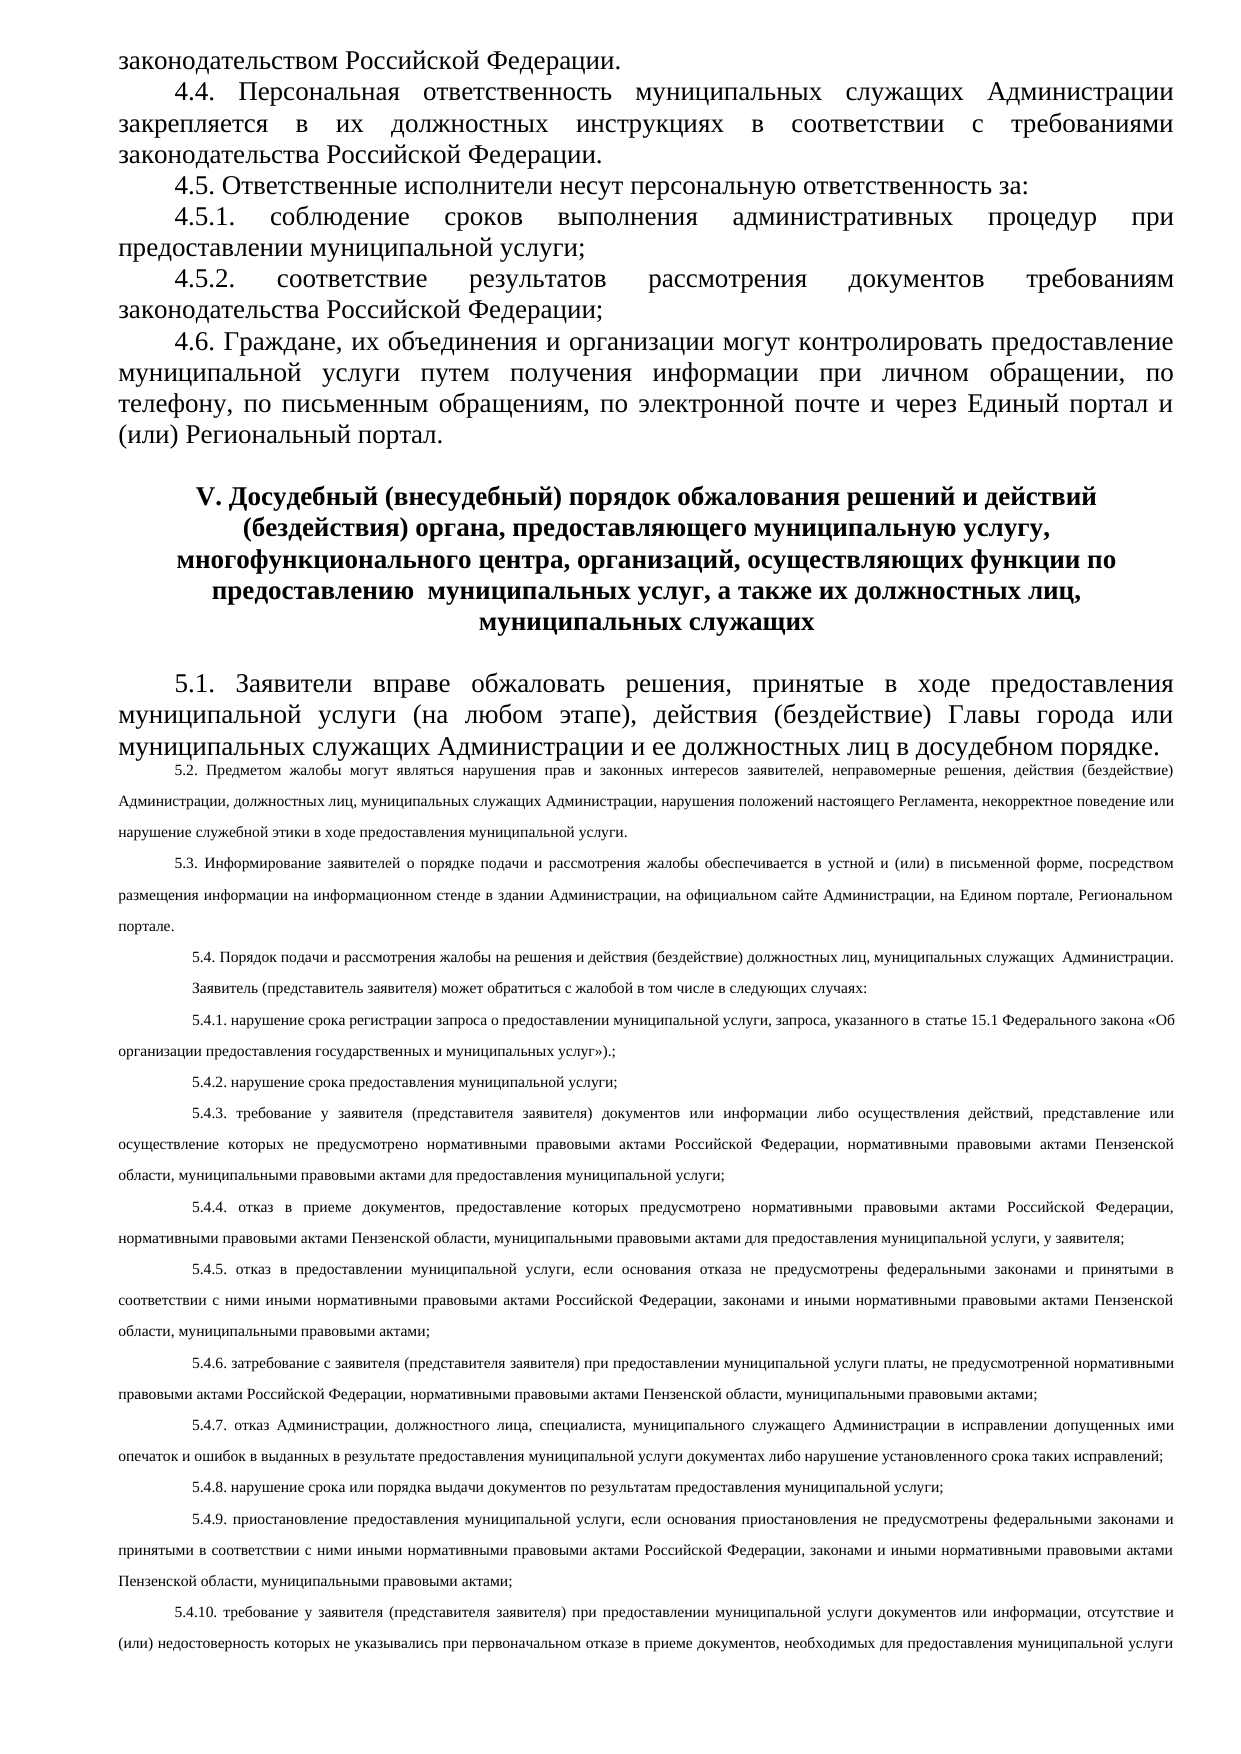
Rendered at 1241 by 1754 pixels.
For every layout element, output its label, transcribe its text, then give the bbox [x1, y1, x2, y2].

text 4.4. Персональная ответственность муниципальных служащих Администрации закрепляется в их должностных инструкциях в соответствии с требованиями законодательства Российской Федерации. [118, 76, 1175, 169]
text 5.3. Информирование заявителей о порядке подачи и рассмотрения жалобы обеспечивается в устной и (или) в письменной форме, посредством размещения информации на информационном стенде в здании Администрации, на официальном сайте Администрации, на Едином портале, Региональном портале. [118, 854, 1175, 948]
text 4.5. Ответственные исполнители несут персональную ответственность за: [118, 169, 1175, 200]
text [118, 44, 1175, 76]
text Заявитель (представитель заявителя) может обратиться с жалобой в том числе в следующих случаях: [118, 979, 1175, 1010]
text 5.4.9. приостановление предоставления муниципальной услуги, если основания приостановления не предусмотрены федеральными законами и принятыми в соответствии с ними иными нормативными правовыми актами Российской Федерации, законами и иными нормативными правовыми актами Пензенской области, муниципальными правовыми актами; [118, 1509, 1175, 1603]
text 5.4.7. отказ Администрации, должностного лица, специалиста, муниципального служащего Администрации в исправлении допущенных ими опечаток и ошибок в выданных в результате предоставления муниципальной услуги документах либо нарушение установленного срока таких исправлений; [118, 1416, 1175, 1478]
text 5.1. Заявители вправе обжаловать решения, принятые в ходе предоставления муниципальной услуги (на любом этапе), действия (бездействие) Главы города или муниципальных служащих Администрации и ее должностных лиц в досудебном порядке. [118, 667, 1175, 761]
text V. Досудебный (внесудебный) порядок обжалования решений и действий (бездействия) органа, предоставляющего муниципальную услугу, многофункционального центра, организаций, осуществляющих функции по предоставлению муниципальных услуг, а также их должностных лиц, муниципальных служащих [118, 480, 1175, 636]
text 5.2. Предметом жалобы могут являться нарушения прав и законных интересов заявителей, неправомерные решения, действия (бездействие) Администрации, должностных лиц, муниципальных служащих Администрации, нарушения положений настоящего Регламента, некорректное поведение или нарушение служебной этики в ходе предоставления муниципальной услуги. [118, 761, 1175, 854]
text 5.4.6. затребование с заявителя (представителя заявителя) при предоставлении муниципальной услуги платы, не предусмотренной нормативными правовыми актами Российской Федерации, нормативными правовыми актами Пензенской области, муниципальными правовыми актами; [118, 1353, 1175, 1416]
text 4.6. Граждане, их объединения и организации могут контролировать предоставление муниципальной услуги путем получения информации при личном обращении, по телефону, по письменным обращениям, по электронной почте и через Единый портал и (или) Региональный портал. [118, 325, 1175, 449]
text 5.4.5. отказ в предоставлении муниципальной услуги, если основания отказа не предусмотрены федеральными законами и принятыми в соответствии с ними иными нормативными правовыми актами Российской Федерации, законами и иными нормативными правовыми актами Пензенской области, муниципальными правовыми актами; [118, 1260, 1175, 1353]
text 5.4. Порядок подачи и рассмотрения жалобы на решения и действия (бездействие) должностных лиц, муниципальных служащих Администрации. [118, 948, 1175, 979]
text 5.4.3. требование у заявителя (представителя заявителя) документов или информации либо осуществления действий, представление или осуществление которых не предусмотрено нормативными правовыми актами Российской Федерации, нормативными правовыми актами Пензенской области, муниципальными правовыми актами для предоставления муниципальной услуги; [118, 1104, 1175, 1197]
text 5.4.4. отказ в приеме документов, предоставление которых предусмотрено нормативными правовыми актами Российской Федерации, нормативными правовыми актами Пензенской области, муниципальными правовыми актами для предоставления муниципальной услуги, у заявителя; [118, 1197, 1175, 1260]
text 5.4.2. нарушение срока предоставления муниципальной услуги; [118, 1073, 1175, 1104]
text 5.4.1. нарушение срока регистрации запроса о предоставлении муниципальной услуги, запроса, указанного в статье 15.1 Федерального закона «Об организации предоставления государственных и муниципальных услуг»).; [118, 1010, 1175, 1073]
text 4.5.2. соответствие результатов рассмотрения документов требованиям законодательства Российской Федерации; [118, 262, 1175, 325]
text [118, 1603, 1175, 1665]
text 5.4.8. нарушение срока или порядка выдачи документов по результатам предоставления муниципальной услуги; [118, 1478, 1175, 1509]
text 4.5.1. соблюдение сроков выполнения административных процедур при предоставлении муниципальной услуги; [118, 200, 1175, 262]
